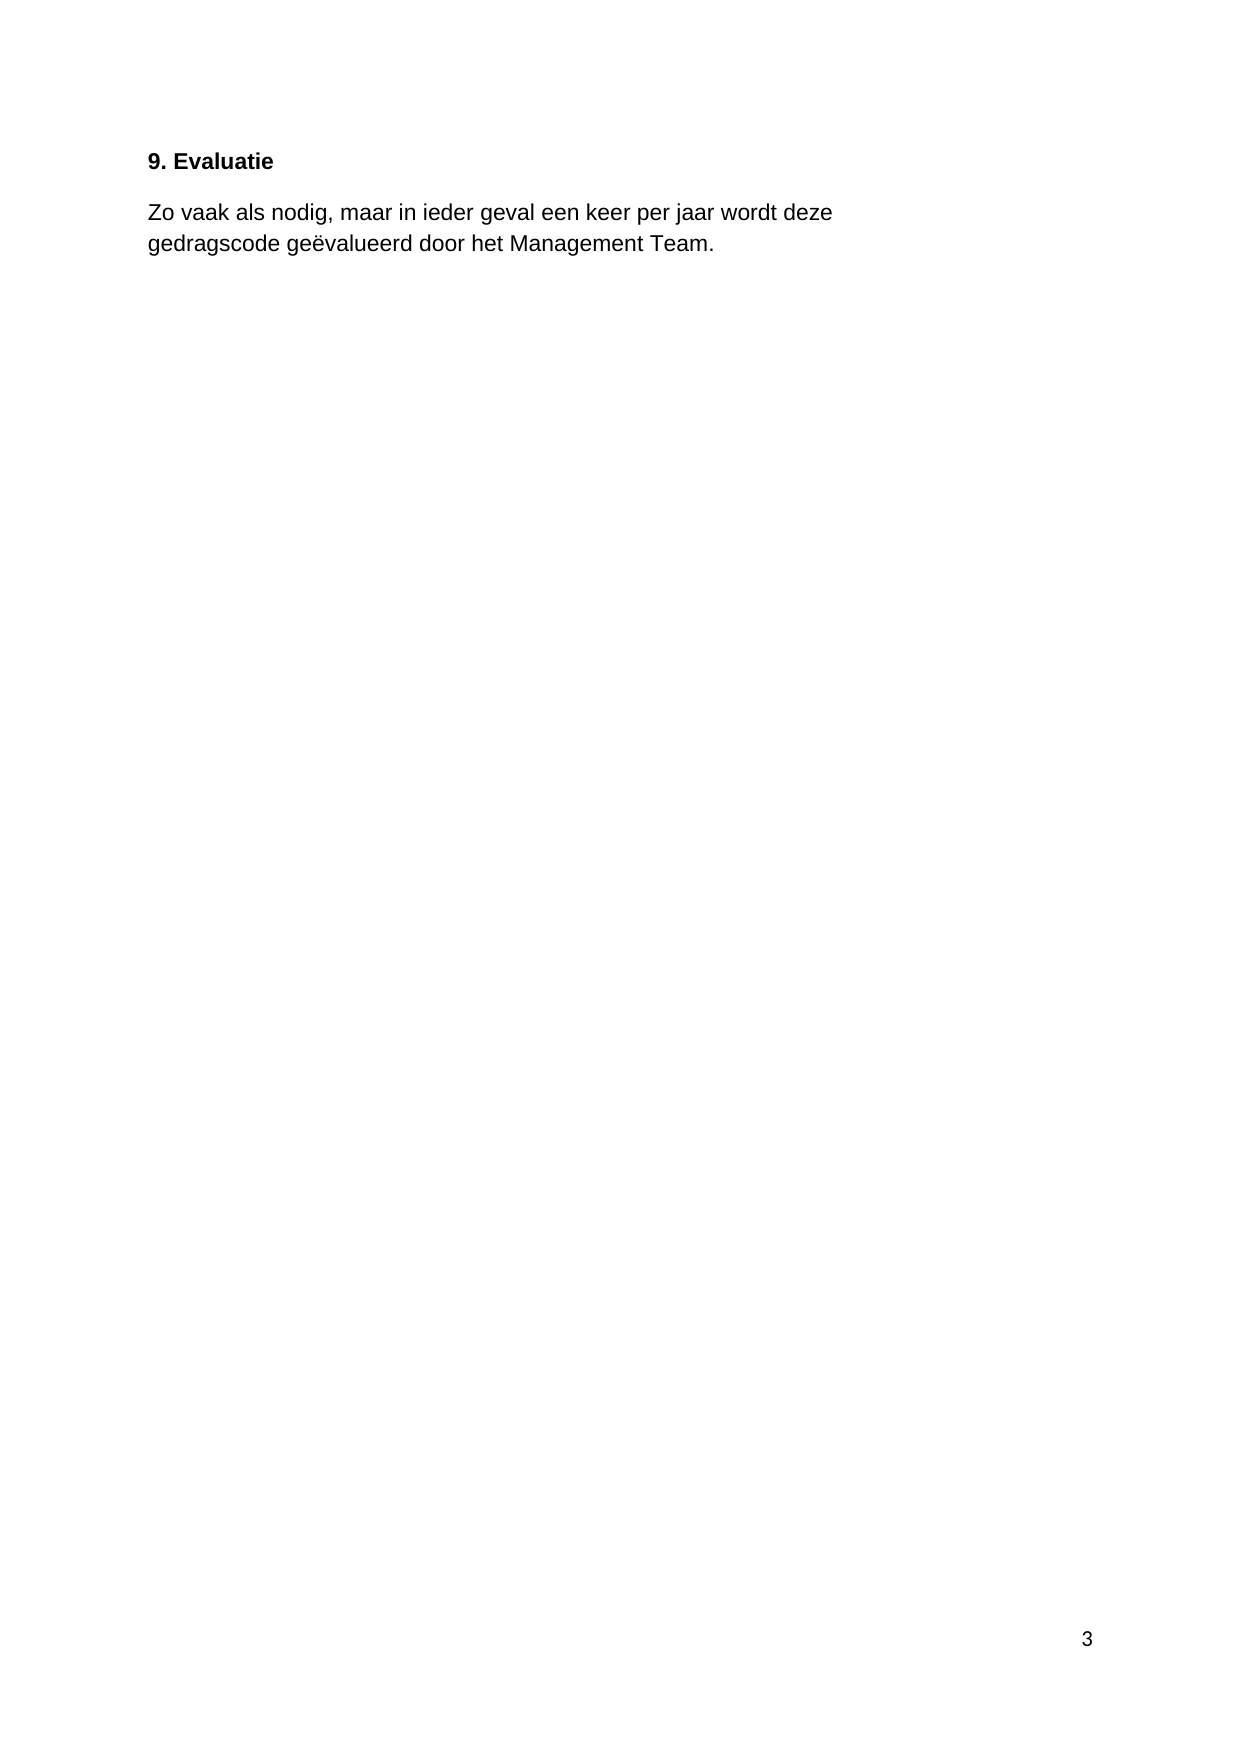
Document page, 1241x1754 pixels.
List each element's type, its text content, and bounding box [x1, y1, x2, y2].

text 9. Evaluatie [148, 148, 1093, 174]
text Zo vaak als nodig, maar in ieder geval een keer per jaar wordt deze gedragscode geëvalueerd door het Management Team. [148, 199, 1093, 256]
